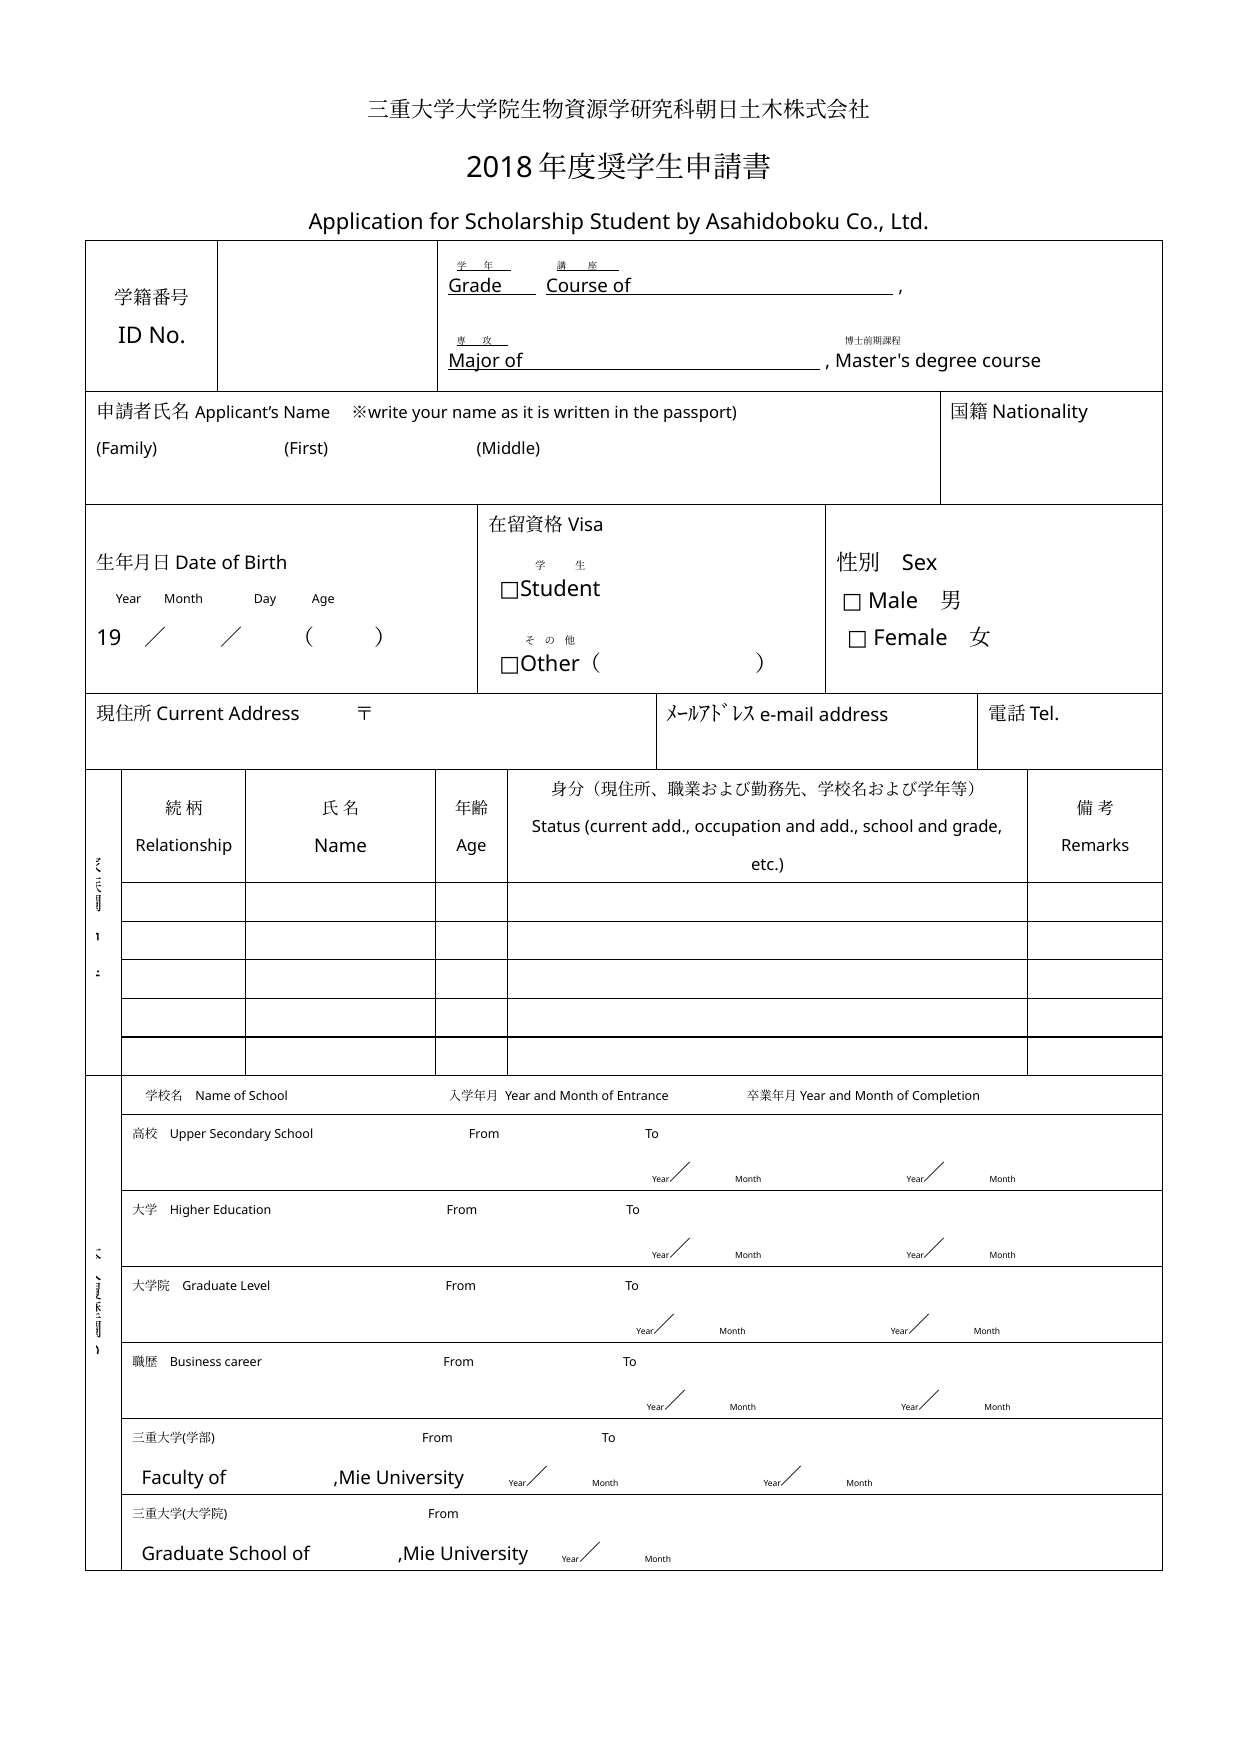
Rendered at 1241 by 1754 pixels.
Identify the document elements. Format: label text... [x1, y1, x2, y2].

table_cell [122, 999, 245, 1036]
table_cell 続 柄 Relationship [122, 770, 245, 882]
table_cell 生年月日Date of Birth Year Month Day Age 19 ／ ／ （ ） [86, 505, 477, 693]
table_cell 学校名 Name of School 入学年月 Year and Month of Entrance 卒業年月 Year and Month of Completion [122, 1076, 1162, 1113]
table_cell 国籍Nationality [941, 392, 1162, 504]
table_cell 職歴 Business career From To Year／ Month Year／ Month [122, 1343, 1162, 1418]
table_cell [122, 922, 245, 959]
table_cell [1028, 883, 1162, 921]
table_cell 三重大学(大学院) From Graduate School of ,Mie University Year／ Month [122, 1495, 1162, 1570]
table_cell ﾒｰﾙｱﾄﾞﾚｽ e-mail address [657, 694, 977, 769]
table_cell [122, 960, 245, 998]
table_header of , of , degree course [438, 241, 1162, 391]
table_cell [508, 960, 1027, 998]
table_cell 在留資格 Visa □ □（ ） [478, 505, 825, 693]
table_cell [508, 999, 1027, 1036]
table_cell [436, 1038, 507, 1075]
table_cell [436, 999, 507, 1036]
table_cell [246, 1038, 435, 1075]
table_cell 高校 Upper Secondary School From To Year／ Month Year／ Month [122, 1115, 1162, 1189]
table_cell 現住所Current Address 〒 [86, 694, 656, 769]
table_cell 家族欄 Family [86, 770, 121, 1075]
table_cell 本人履歴欄 Career [86, 1076, 121, 1570]
table_cell 大学院 Graduate Level From To Year／ Month Year／ Month [122, 1267, 1162, 1342]
table_header 学籍番号 ID No. [86, 241, 217, 391]
table_header [218, 241, 437, 391]
table_cell [508, 1038, 1027, 1075]
table_cell 三重大学(学部) From To Faculty of ,Mie University Year／ Month Year／ Month [122, 1419, 1162, 1494]
table_cell [246, 999, 435, 1036]
table_cell [436, 883, 507, 921]
table_cell [246, 960, 435, 998]
table_cell [1028, 1038, 1162, 1075]
text 2018年度奨学生申請書 [75, 127, 1162, 202]
table_cell [508, 883, 1027, 921]
text Application for Scholarship Student by Asahidoboku Co., Ltd. [75, 202, 1162, 239]
table_cell [122, 1038, 245, 1075]
table_cell 氏 名 Name [246, 770, 435, 882]
table_cell [1028, 922, 1162, 959]
table_cell 性別 Sex □ Male 男 □ Female 女 [826, 505, 1162, 693]
table_cell [246, 883, 435, 921]
table_cell [1028, 999, 1162, 1036]
text 三重大学大学院生物資源学研究科朝日土木株式会社 [75, 89, 1162, 127]
table_cell 身分（現住所、職業および勤務先、学校名および学年等） Status (current add., occupation and add., school and grade, etc.) [508, 770, 1027, 882]
table_cell 申請者氏名 Applicant’s Name ※write your name as it is written in the passport) (Family) (First) (Middle) [86, 392, 940, 504]
table_cell [436, 960, 507, 998]
table_cell [246, 922, 435, 959]
table_cell [508, 922, 1027, 959]
table_cell [436, 922, 507, 959]
table_cell [122, 883, 245, 921]
table_cell [1028, 960, 1162, 998]
table_cell 電話Tel. [978, 694, 1162, 769]
table_cell 備 考 Remarks [1028, 770, 1162, 882]
table_cell 年齢 Age [436, 770, 507, 882]
table_cell 大学 Higher Education From To Year／ Month Year／ Month [122, 1191, 1162, 1266]
